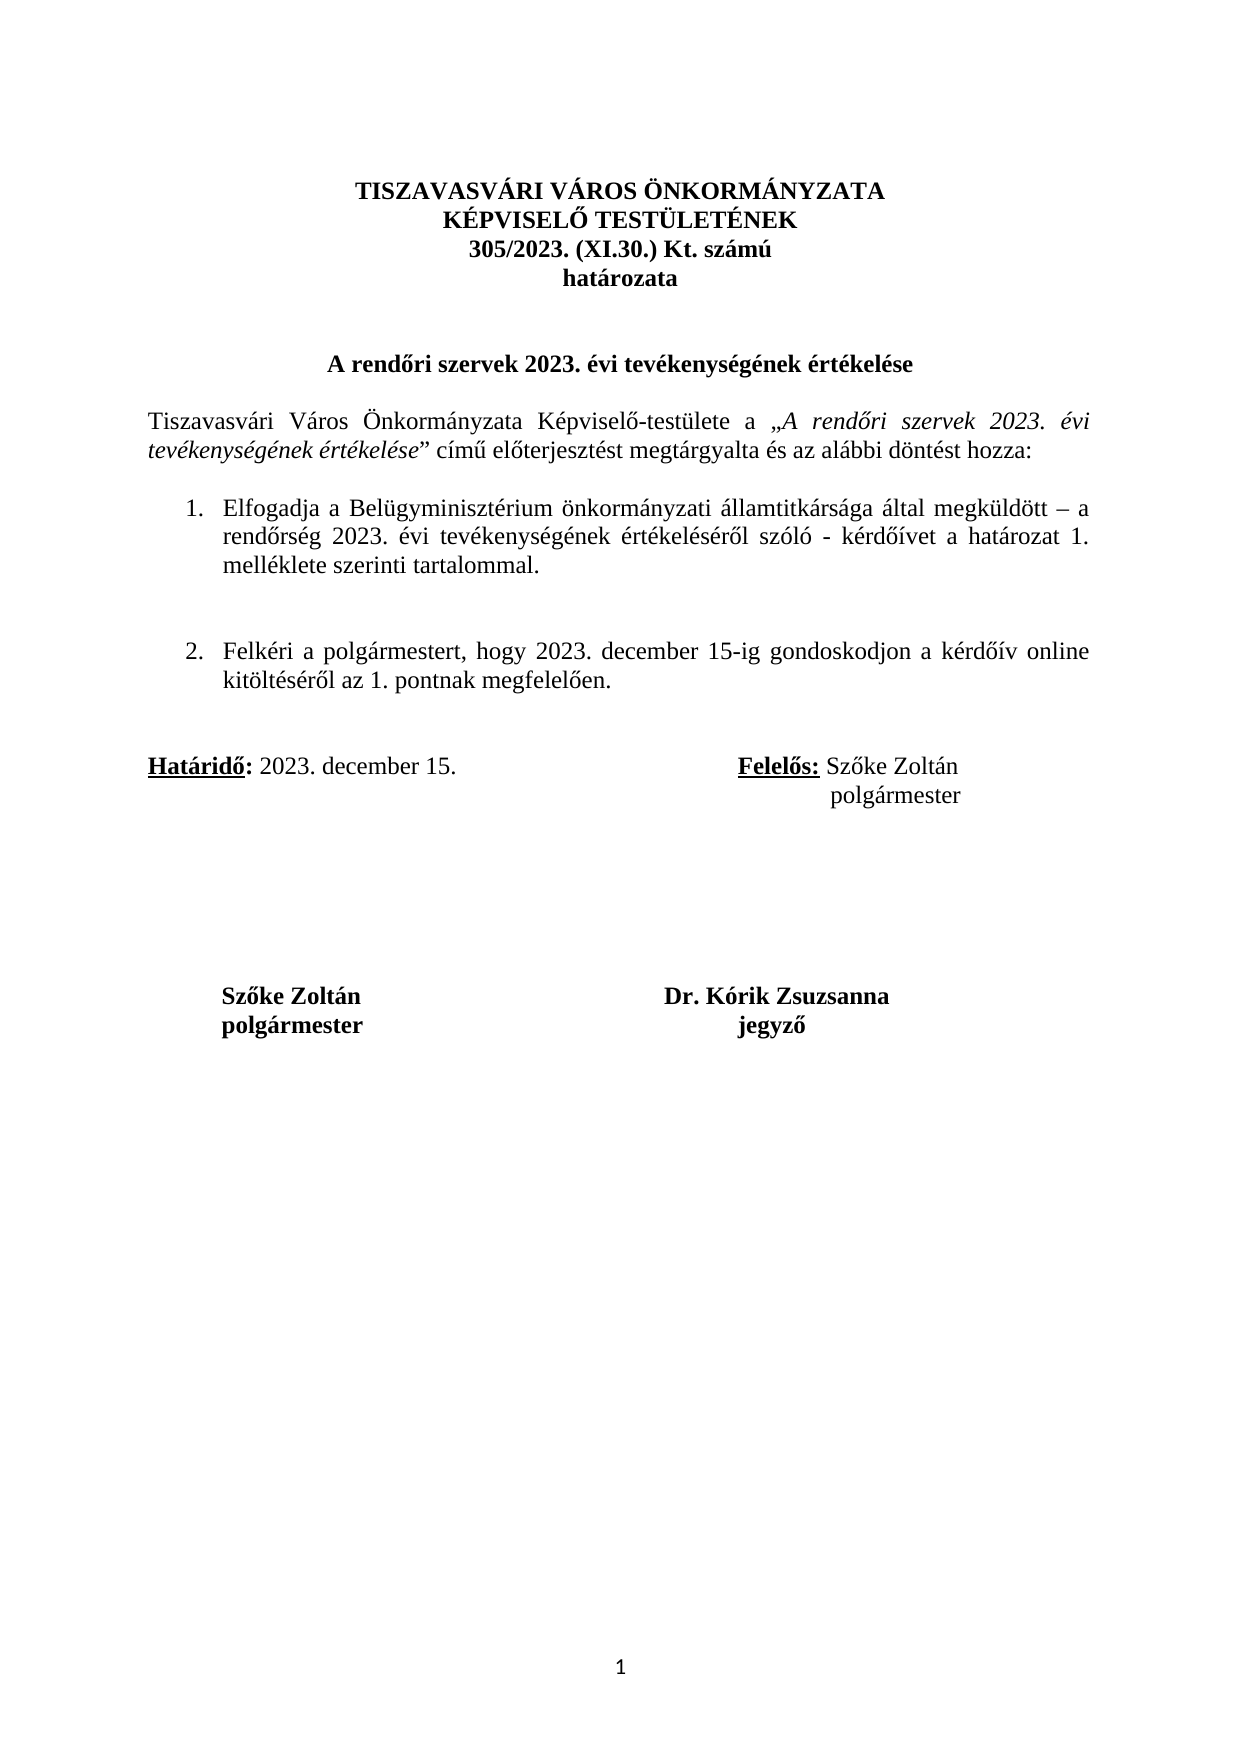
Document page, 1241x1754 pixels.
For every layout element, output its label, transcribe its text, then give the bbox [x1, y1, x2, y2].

text Tiszavasvári Város Önkormányzata Képviselő-testülete a „A rendőri szervek 2023. évi tevékenységének értékelése” című előterjesztést megtárgyalta és az alábbi döntést hozza: [148, 406, 1090, 464]
text polgármester [738, 780, 1090, 809]
list Felkéri a polgármestert, hogy 2023. december 15-ig gondoskodjon a kérdőív online kitöltéséről az 1. pontnak megfelelően. [185, 636, 1090, 694]
text Határidő: 2023. december 15. Felelős: Szőke Zoltán [148, 751, 1090, 780]
text határozata [148, 263, 1093, 291]
list Elfogadja a Belügyminisztérium önkormányzati államtitkársága által megküldött – a rendőrség 2023. évi tevékenységének értékeléséről szóló - kérdőívet a határozat 1. melléklete szerinti tartalommal. [185, 493, 1090, 579]
text TISZAVASVÁRI VÁROS ÖNKORMÁNYZATA [148, 176, 1093, 205]
text polgármester jegyző [148, 1010, 1090, 1039]
text Szőke Zoltán Dr. Kórik Zsuzsanna [148, 981, 1090, 1010]
text 305/2023. (XI.30.) Kt. számú [148, 234, 1093, 263]
text KÉPVISELŐ TESTÜLETÉNEK [148, 205, 1093, 234]
text A rendőri szervek 2023. évi tevékenységének értékelése [148, 349, 1093, 378]
